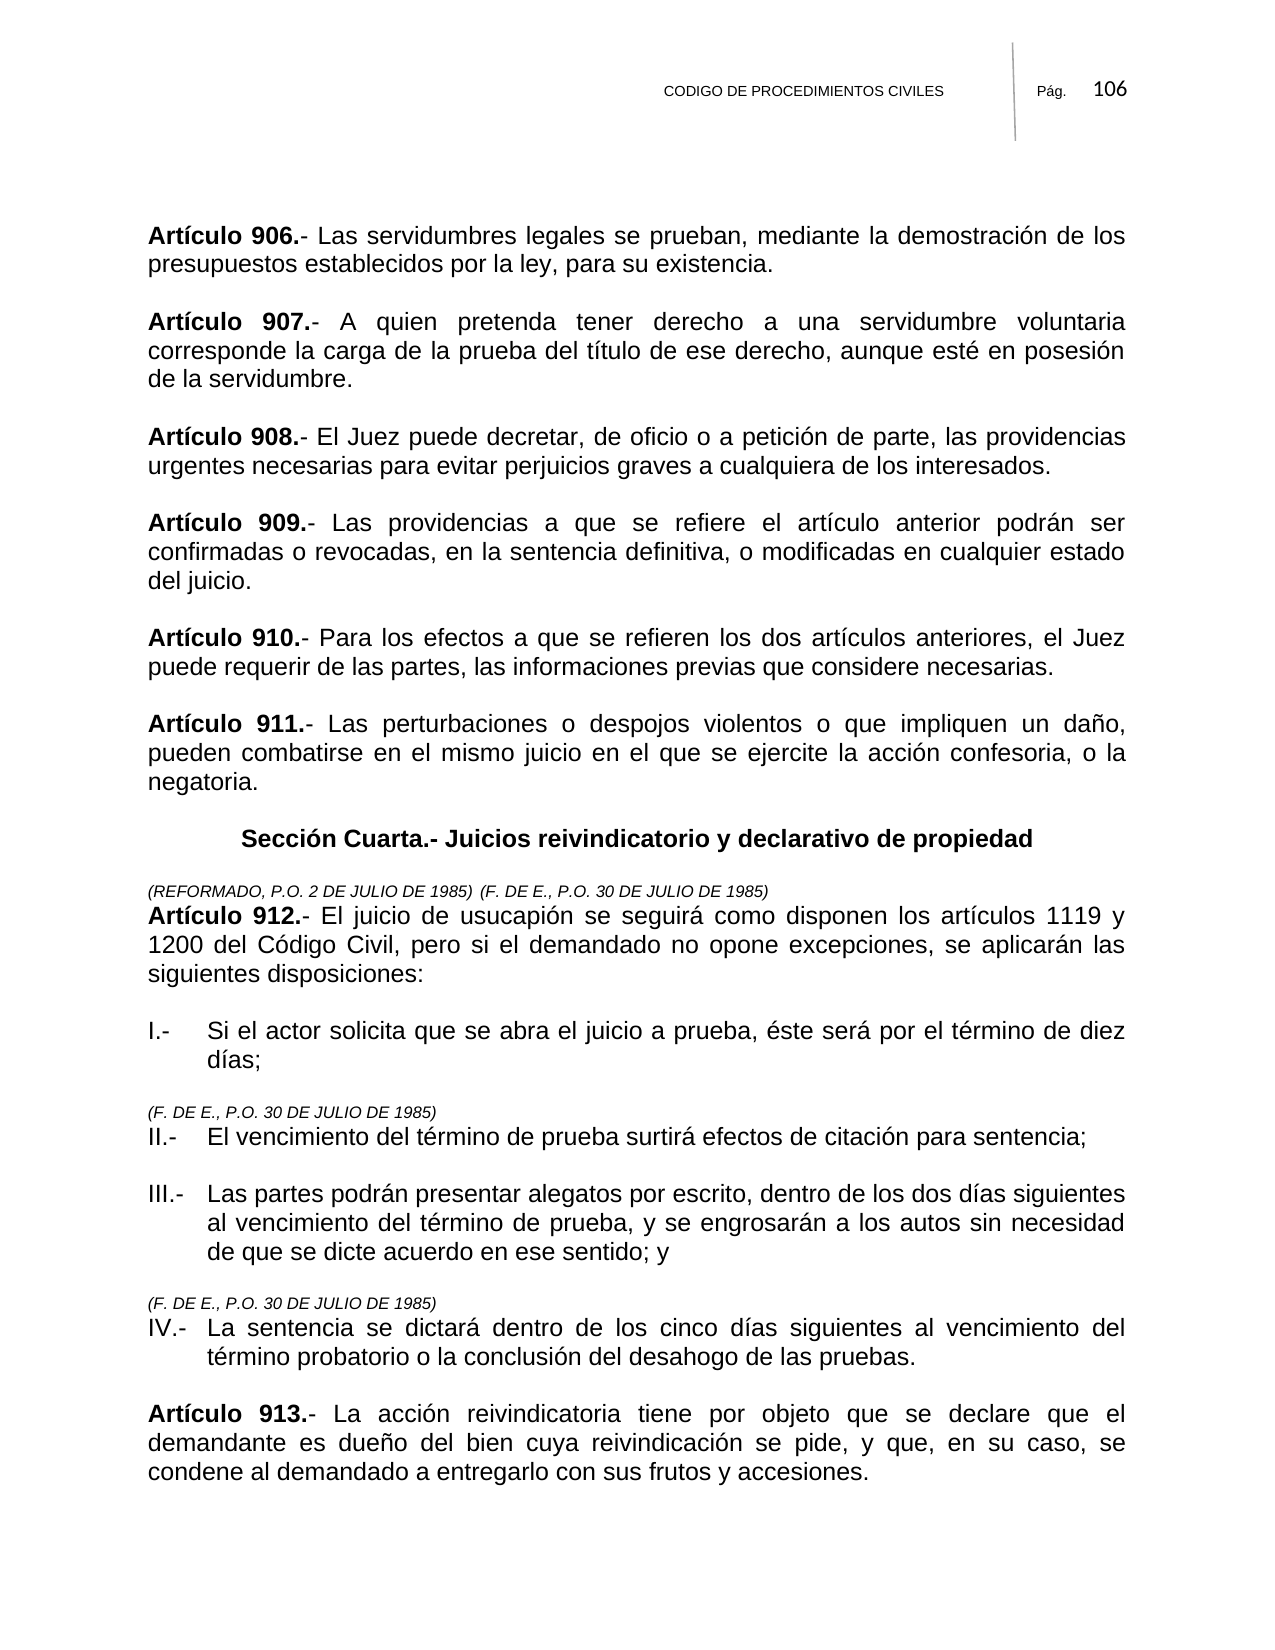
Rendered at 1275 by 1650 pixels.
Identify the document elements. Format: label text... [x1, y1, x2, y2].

text IV.- La sentencia se dictará dentro de los cinco días siguientes al vencimiento del término probatorio o la conclusión del desahogo de las pruebas. [148, 1313, 1127, 1371]
text Artículo 907.- A quien pretenda tener derecho a una servidumbre voluntaria corresponde la carga de la prueba del título de ese derecho, aunque esté en posesión de la servidumbre. [148, 307, 1127, 393]
text Artículo 909.- Las providencias a que se refiere el artículo anterior podrán ser confirmadas o revocadas, en la sentencia definitiva, o modificadas en cualquier estado del juicio. [148, 508, 1127, 594]
text (F. DE E., P.O. 30 DE JULIO DE 1985) [148, 1102, 1127, 1122]
text I.- Si el actor solicita que se abra el juicio a prueba, éste será por el término de diez días; [148, 1016, 1127, 1074]
text III.- Las partes podrán presentar alegatos por escrito, dentro de los dos días siguientes al vencimiento del término de prueba, y se engrosarán a los autos sin necesidad de que se dicte acuerdo en ese sentido; y [148, 1179, 1127, 1265]
text Artículo 908.- El Juez puede decretar, de oficio o a petición de parte, las providencias urgentes necesarias para evitar perjuicios graves a cualquiera de los interesados. [148, 422, 1127, 479]
text Artículo 906.- Las servidumbres legales se prueban, mediante la demostración de los presupuestos establecidos por la ley, para su existencia. [148, 221, 1127, 278]
text (F. DE E., P.O. 30 DE JULIO DE 1985) [148, 1294, 1127, 1313]
text Artículo 913.- La acción reivindicatoria tiene por objeto que se declare que el demandante es dueño del bien cuya reivindicación se pide, y que, en su caso, se condene al demandado a entregarlo con sus frutos y accesiones. [148, 1399, 1127, 1486]
text Artículo 911.- Las perturbaciones o despojos violentos o que impliquen un daño, pueden combatirse en el mismo juicio en el que se ejercite la acción confesoria, o la negatoria. [148, 709, 1127, 796]
text (REFORMADO, P.O. 2 DE JULIO DE 1985) (F. DE E., P.O. 30 DE JULIO DE 1985) [148, 882, 1127, 901]
text II.- El vencimiento del término de prueba surtirá efectos de citación para sentencia; [148, 1122, 1127, 1150]
text Artículo 910.- Para los efectos a que se refieren los dos artículos anteriores, el Juez puede requerir de las partes, las informaciones previas que considere necesarias. [148, 623, 1127, 681]
text Sección Cuarta.- Juicios reivindicatorio y declarativo de propiedad [148, 824, 1127, 853]
text Artículo 912.- El juicio de usucapión se seguirá como disponen los artículos 1119 y 1200 del Código Civil, pero si el demandado no opone excepciones, se aplicarán las siguientes disposiciones: [148, 901, 1127, 987]
